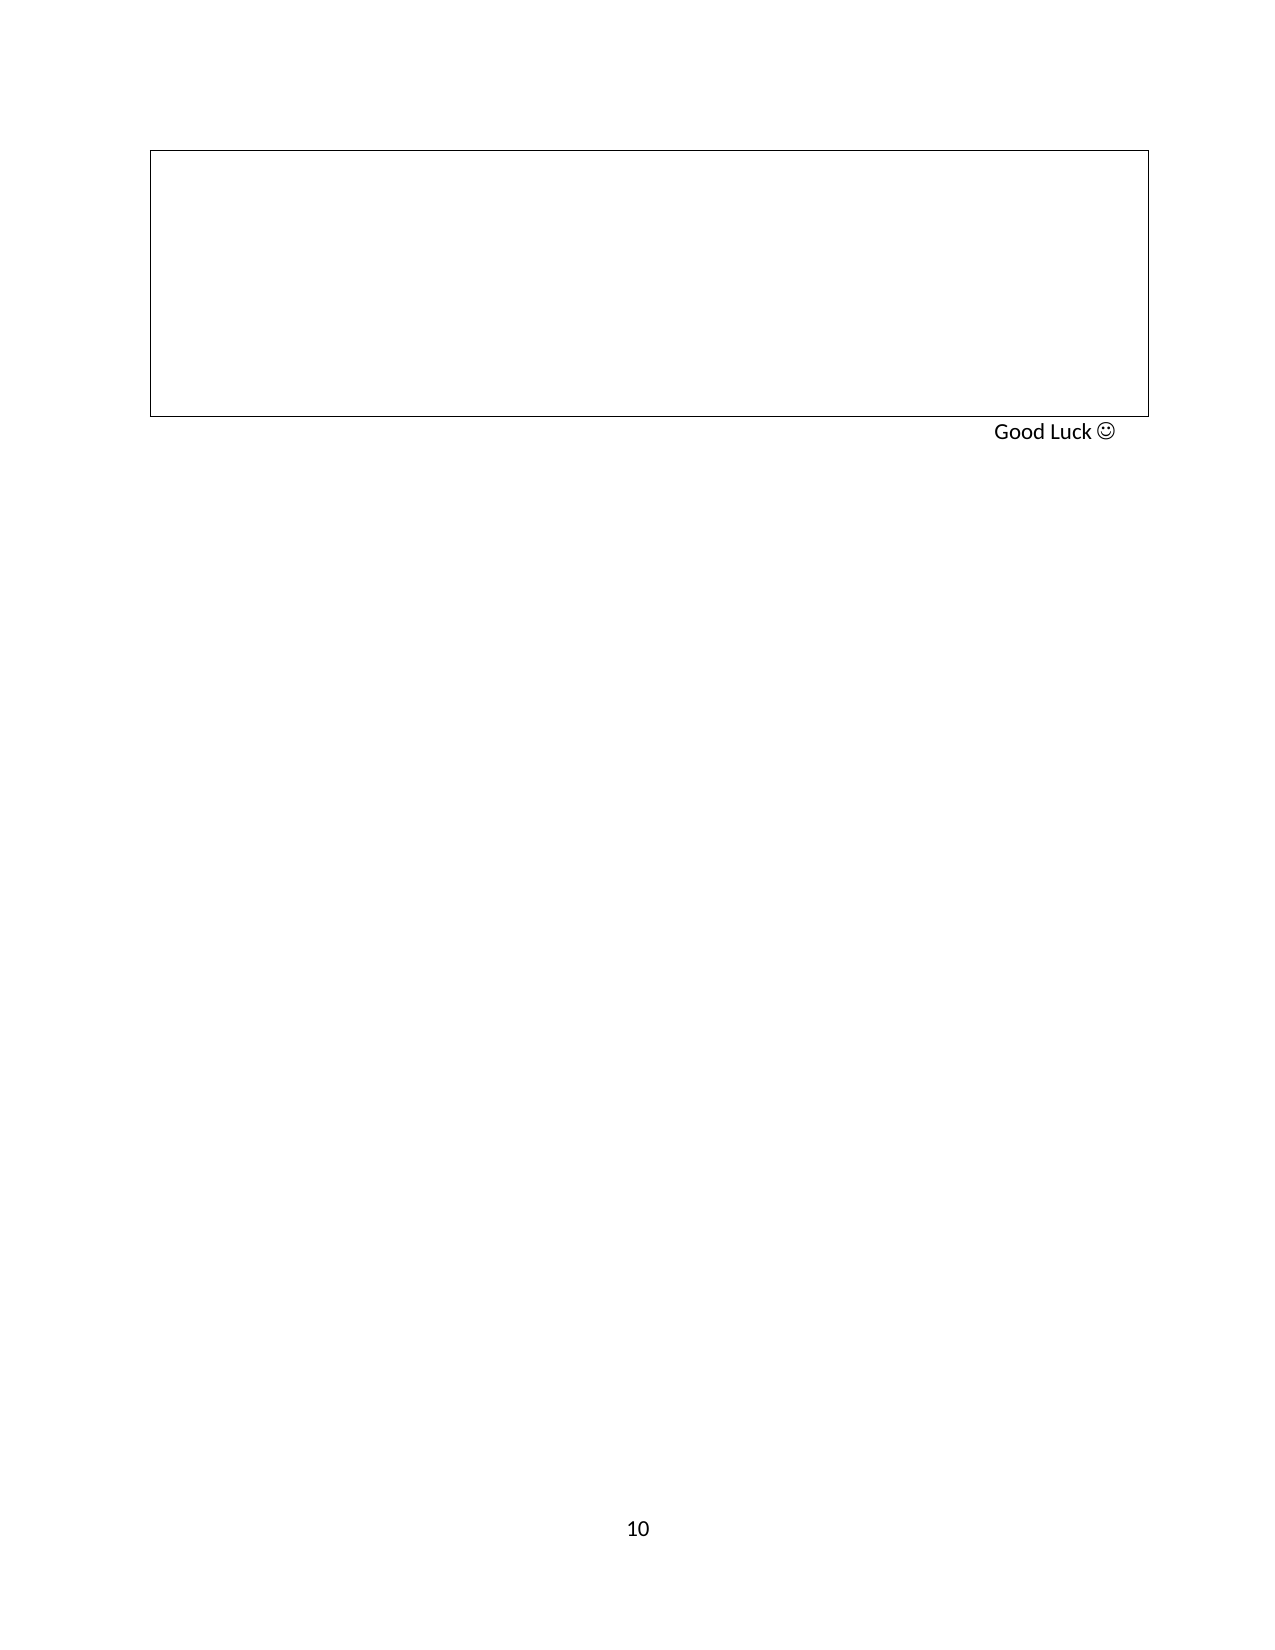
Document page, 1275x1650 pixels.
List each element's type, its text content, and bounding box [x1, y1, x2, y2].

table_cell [151, 151, 1148, 416]
text Good Luck [150, 417, 1125, 445]
